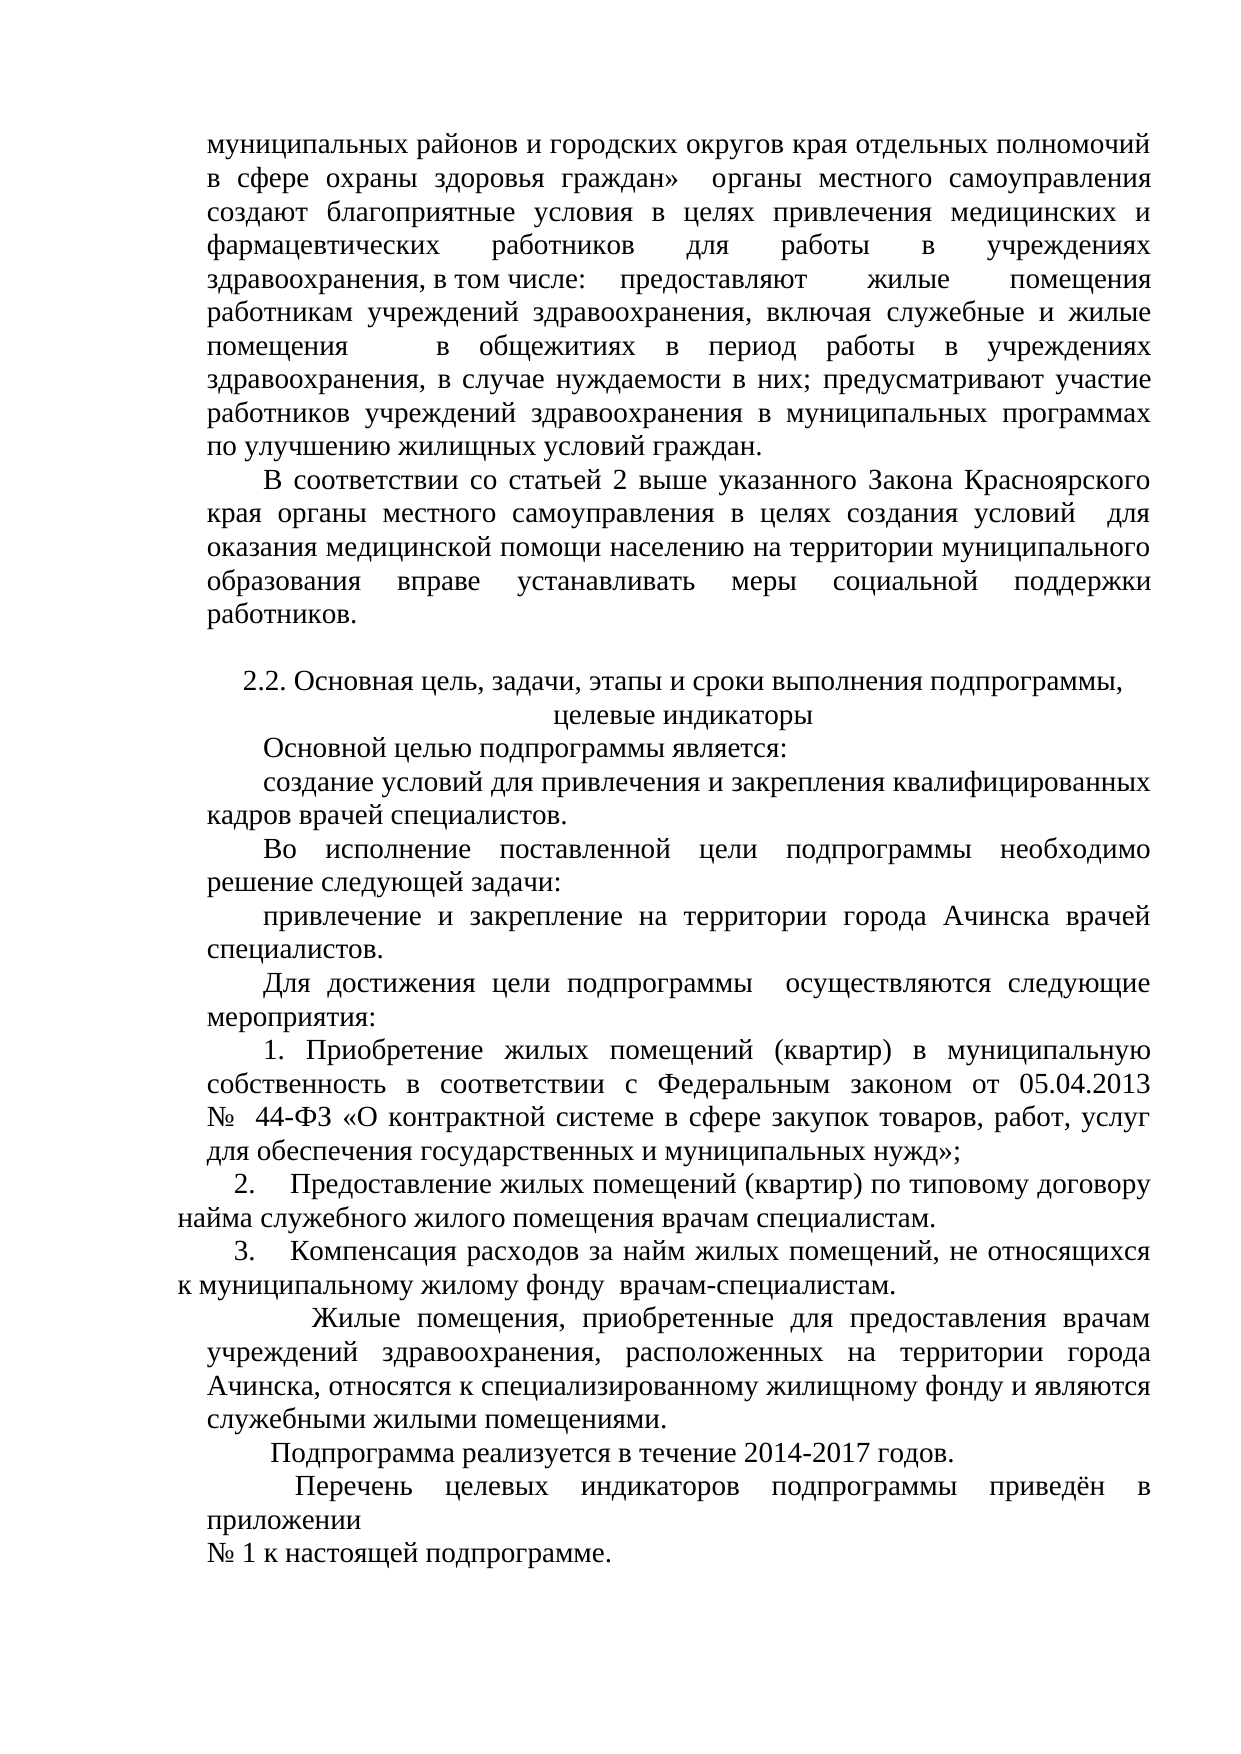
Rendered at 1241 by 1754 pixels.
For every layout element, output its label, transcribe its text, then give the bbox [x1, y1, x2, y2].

list Компенсация расходов за найм жилых помещений, не относящихся к муниципальному жилому фонду врачам-специалистам. [177, 1233, 1152, 1301]
text Подпрограмма реализуется в течение 2014-2017 годов. [207, 1435, 1152, 1468]
text 2.2. Основная цель, задачи, этапы и сроки выполнения подпрограммы, целевые индикаторы [215, 663, 1152, 730]
text Основной целью подпрограммы является: [207, 730, 1152, 764]
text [207, 127, 1152, 462]
list Предоставление жилых помещений (квартир) по типовому договору найма служебного жилого помещения врачам специалистам. [177, 1166, 1152, 1233]
text Жилые помещения, приобретенные для предоставления врачам учреждений здравоохранения, расположенных на территории города Ачинска, относятся к специализированному жилищному фонду и являются служебными жилыми помещениями. [207, 1301, 1152, 1435]
text В соответствии со статьей 2 выше указанного Закона Красноярского края органы местного самоуправления в целях создания условий для оказания медицинской помощи населению на территории муниципального образования вправе устанавливать меры социальной поддержки работников. [207, 462, 1152, 630]
text Во исполнение поставленной цели подпрограммы необходимо решение следующей задачи: [207, 831, 1152, 898]
text 1. Приобретение жилых помещений (квартир) в муниципальную собственность в соответствии с Федеральным законом от 05.04.2013 № 44-ФЗ «О контрактной системе в сфере закупок товаров, работ, услуг для обеспечения государственных и муниципальных нужд»; [207, 1032, 1152, 1166]
text Перечень целевых индикаторов подпрограммы приведён в приложении № 1 к настоящей подпрограмме. [207, 1468, 1152, 1569]
text создание условий для привлечения и закрепления квалифицированных кадров врачей специалистов. [207, 764, 1152, 831]
text привлечение и закрепление на территории города Ачинска врачей специалистов. [207, 898, 1152, 965]
text Для достижения цели подпрограммы осуществляются следующие мероприятия: [207, 965, 1152, 1032]
